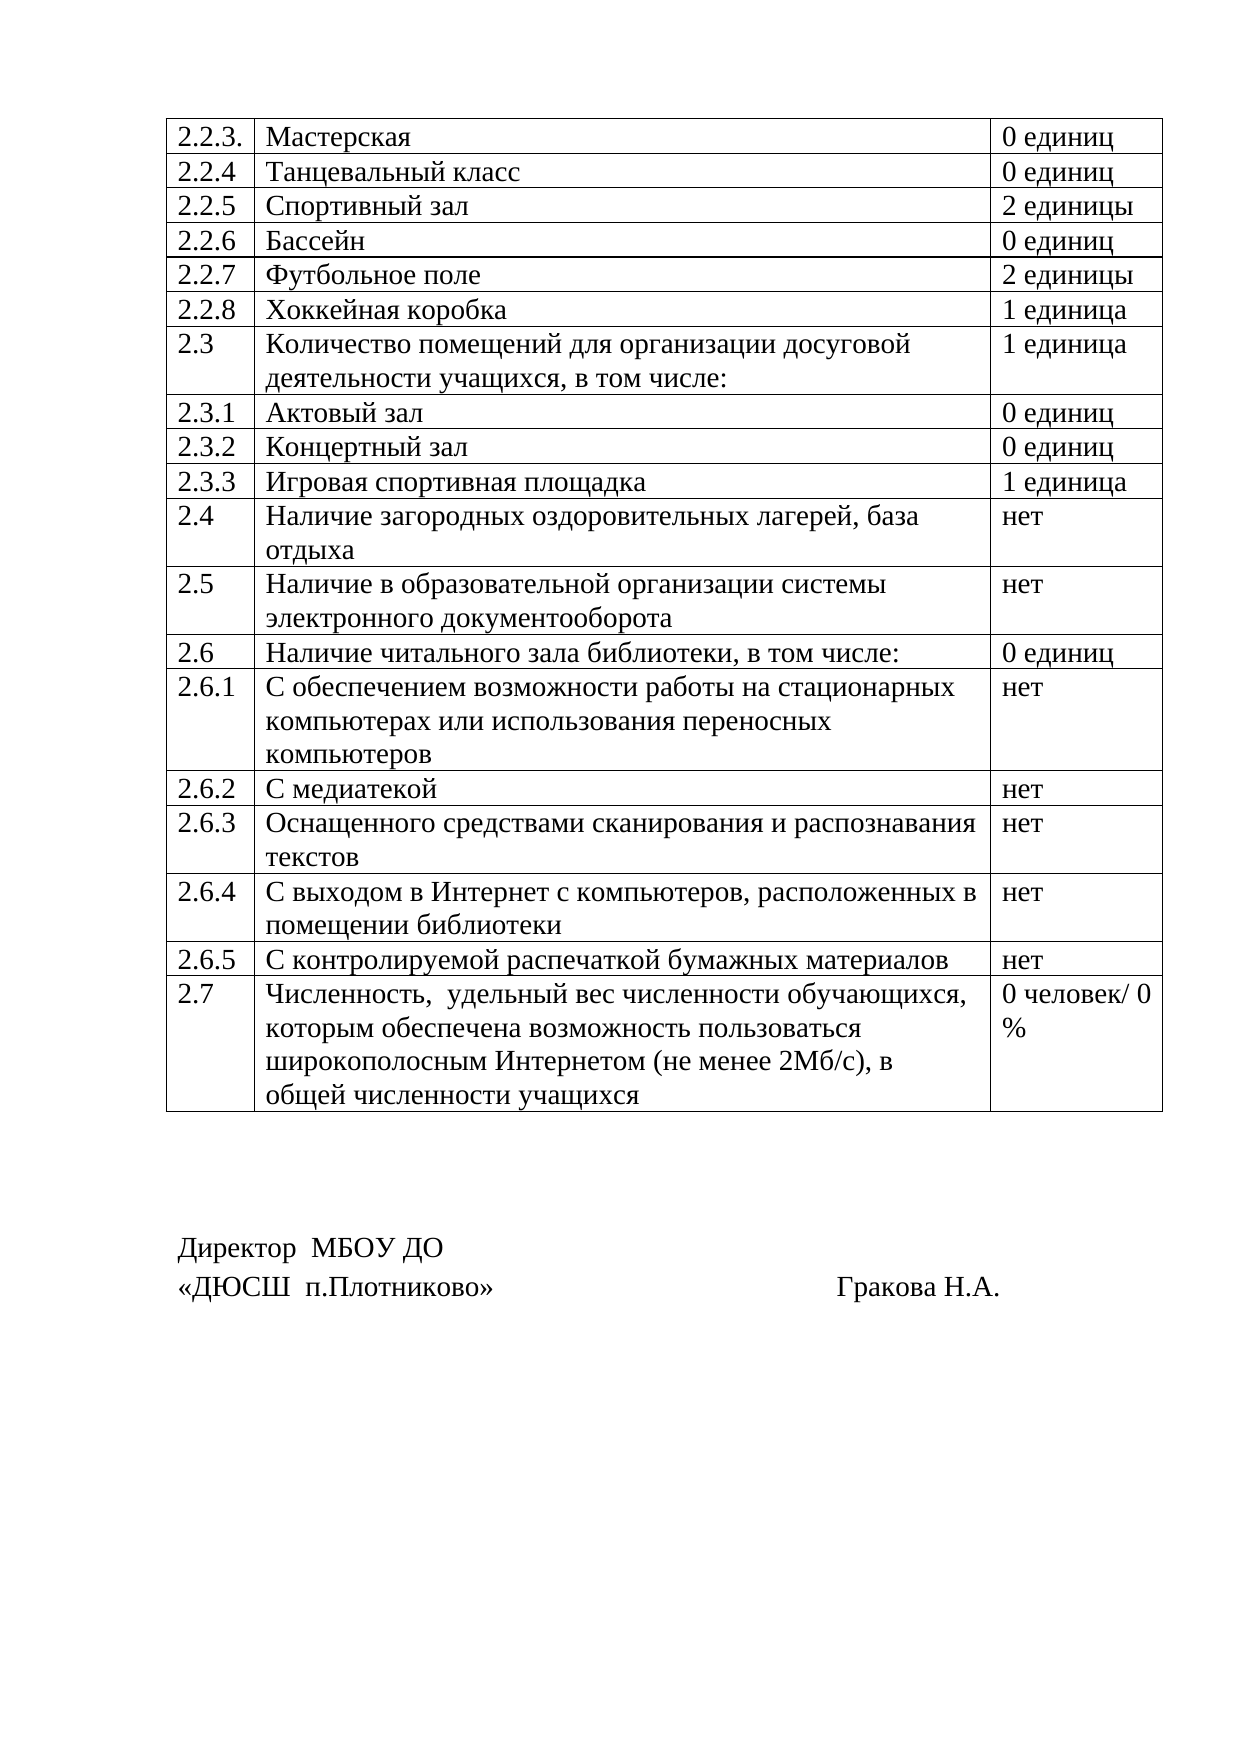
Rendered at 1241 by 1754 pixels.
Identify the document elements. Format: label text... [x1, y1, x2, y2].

table_cell 2.6.3 [167, 806, 254, 873]
table_cell 2.3 [167, 327, 254, 394]
table_cell 2 единицы [991, 188, 1162, 222]
table_cell Мастерская [255, 119, 990, 153]
table_cell Хоккейная коробка [255, 292, 990, 326]
table_cell 1 единица [991, 327, 1162, 394]
table_cell 0 единиц [991, 429, 1162, 463]
table_cell Танцевальный класс [255, 154, 990, 187]
table_cell 2.2.4 [167, 154, 254, 187]
table_cell 1 единица [991, 464, 1162, 497]
table_cell 2.6.4 [167, 874, 254, 941]
table_cell 2.2.3. [167, 119, 254, 153]
table_cell 2.3.3 [167, 464, 254, 497]
table_cell Наличие читального зала библиотеки, в том числе: [255, 635, 990, 668]
table_cell 0 человек/ 0 % [991, 976, 1162, 1111]
table_cell Численность, удельный вес численности обучающихся, которым обеспечена возможность пользоваться широкополосным Интернетом (не менее 2Мб/с), в общей численности учащихся [255, 976, 990, 1111]
table_cell Футбольное поле [255, 258, 990, 291]
table_cell Количество помещений для организации досуговой деятельности учащихся, в том числе: [255, 327, 990, 394]
table_cell 2.3.1 [167, 395, 254, 428]
table_cell С контролируемой распечаткой бумажных материалов [255, 942, 990, 975]
text «ДЮCШ п.Плотниково» Гракова Н.А. [177, 1269, 1152, 1302]
table_cell 2.2.8 [167, 292, 254, 326]
table_cell Актовый зал [255, 395, 990, 428]
table_cell нет [991, 806, 1162, 873]
table_cell нет [991, 942, 1162, 975]
table_cell 2.6 [167, 635, 254, 668]
table_cell нет [991, 771, 1162, 804]
table_cell 2.6.1 [167, 669, 254, 770]
table_cell 0 единиц [991, 395, 1162, 428]
table_cell 2.4 [167, 499, 254, 566]
table_cell Наличие в образовательной организации системы электронного документооборота [255, 567, 990, 634]
table_cell 2.3.2 [167, 429, 254, 463]
table_cell нет [991, 499, 1162, 566]
table_cell 0 единиц [991, 635, 1162, 668]
table_cell С выходом в Интернет с компьютеров, расположенных в помещении библиотеки [255, 874, 990, 941]
table_cell 1 единица [991, 292, 1162, 326]
table_cell 0 единиц [991, 154, 1162, 187]
table_cell 2.6.5 [167, 942, 254, 975]
table_cell 2.6.2 [167, 771, 254, 804]
table_cell нет [991, 567, 1162, 634]
table_cell 0 единиц [991, 223, 1162, 256]
table_cell Наличие загородных оздоровительных лагерей, база отдыха [255, 499, 990, 566]
table_cell С обеспечением возможности работы на стационарных компьютерах или использования переносных компьютеров [255, 669, 990, 770]
table_cell 2.2.7 [167, 258, 254, 291]
table_cell 2.7 [167, 976, 254, 1111]
table_cell Игровая спортивная площадка [255, 464, 990, 497]
table_cell 2.2.6 [167, 223, 254, 256]
table_cell Концертный зал [255, 429, 990, 463]
table_cell 0 единиц [991, 119, 1162, 153]
table_cell 2.2.5 [167, 188, 254, 222]
table_cell 2.5 [167, 567, 254, 634]
text Директор МБОУ ДО [177, 1230, 1152, 1264]
table_cell Спортивный зал [255, 188, 990, 222]
table_cell 2 единицы [991, 258, 1162, 291]
table_cell нет [991, 669, 1162, 770]
table_cell Оснащенного средствами сканирования и распознавания текстов [255, 806, 990, 873]
table_cell нет [991, 874, 1162, 941]
table_cell С медиатекой [255, 771, 990, 804]
table_cell Бассейн [255, 223, 990, 256]
